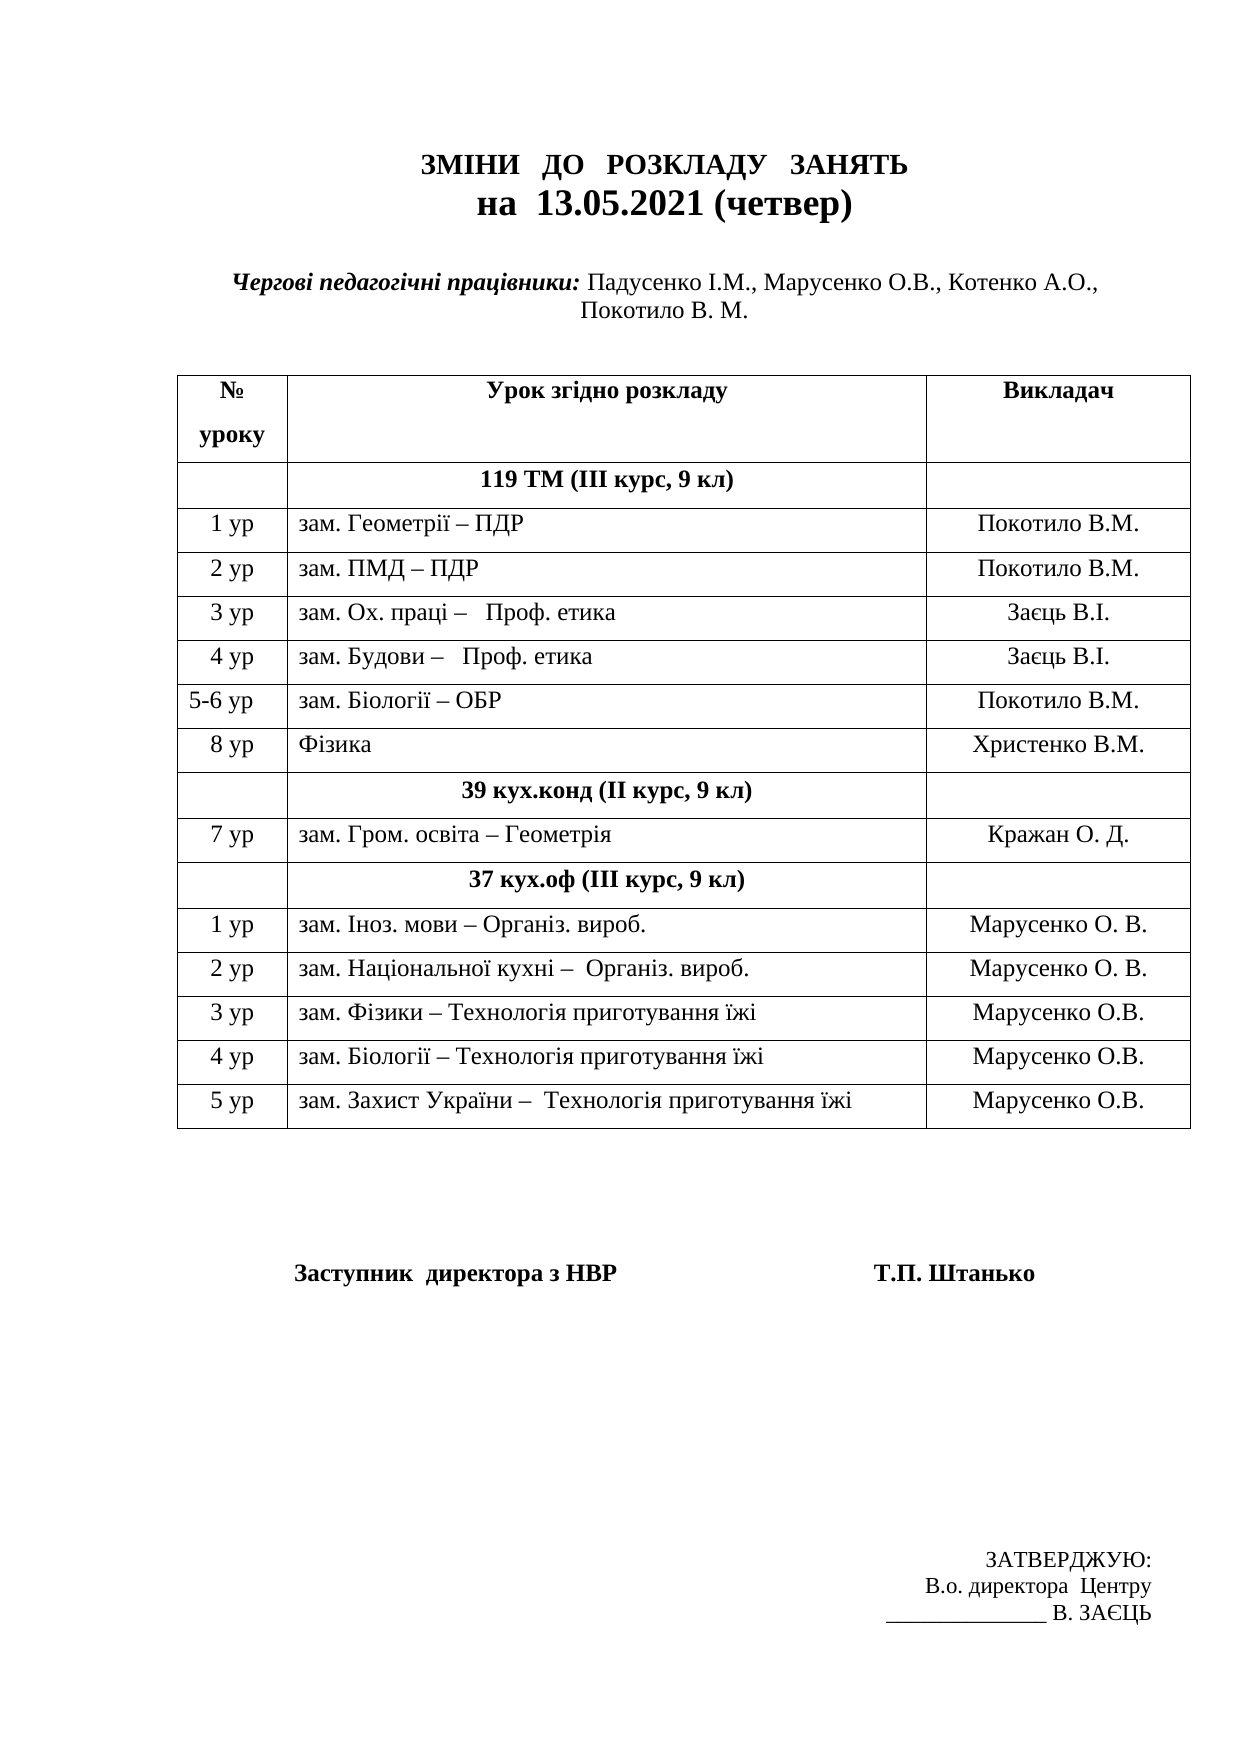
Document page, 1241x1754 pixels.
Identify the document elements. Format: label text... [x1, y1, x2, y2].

table_header Викладач [927, 376, 1190, 462]
table_cell Покотило В.М. [927, 509, 1190, 552]
table_cell 4 ур [178, 641, 287, 684]
table_cell Фізика [288, 729, 926, 772]
table_cell [927, 463, 1190, 507]
table_cell Заєць В.І. [927, 641, 1190, 684]
text на 13.05.2021 (четвер) [177, 180, 1152, 223]
table_cell зам. Фізики – Технологія приготування їжі [288, 997, 926, 1040]
table_cell Марусенко О.В. [927, 1085, 1190, 1128]
table_cell 119 ТМ (ІІІ курс, 9 кл) [288, 463, 926, 507]
table_cell зам. ПМД – ПДР [288, 553, 926, 596]
table_cell зам. Національної кухні – Організ. вироб. [288, 953, 926, 996]
table_cell зам. Ох. праці – Проф. етика [288, 597, 926, 640]
table_cell 1 ур [178, 509, 287, 552]
text ЗАТВЕРДЖУЮ: [177, 1546, 1152, 1572]
table_cell 37 кух.оф (ІІІ курс, 9 кл) [288, 863, 926, 908]
table_cell зам. Гром. освіта – Геометрія [288, 819, 926, 862]
table_cell зам. Геометрії – ПДР [288, 509, 926, 552]
table_header Урок згідно розкладу [288, 376, 926, 462]
table_cell Марусенко О. В. [927, 909, 1190, 952]
table_cell 3 ур [178, 597, 287, 640]
table_cell [178, 463, 287, 507]
table_cell 39 кух.конд (ІІ курс, 9 кл) [288, 773, 926, 818]
text ЗМІНИ ДО РОЗКЛАДУ ЗАНЯТЬ [177, 147, 1152, 180]
table_cell 2 ур [178, 953, 287, 996]
table_cell 5 ур [178, 1085, 287, 1128]
table_cell 1 ур [178, 909, 287, 952]
table_cell 8 ур [178, 729, 287, 772]
table_cell зам. Іноз. мови – Організ. вироб. [288, 909, 926, 952]
table_cell Кражан О. Д. [927, 819, 1190, 862]
table_cell зам. Будови – Проф. етика [288, 641, 926, 684]
text В.о. директора Центру [177, 1572, 1152, 1598]
table_header № уроку [178, 376, 287, 462]
table_cell Марусенко О. В. [927, 953, 1190, 996]
table_cell 5-6 ур [178, 685, 287, 728]
table_cell 7 ур [178, 819, 287, 862]
table_cell [178, 863, 287, 908]
table_cell Покотило В.М. [927, 685, 1190, 728]
table_cell 2 ур [178, 553, 287, 596]
table_cell зам. Захист України – Технологія приготування їжі [288, 1085, 926, 1128]
table_cell Христенко В.М. [927, 729, 1190, 772]
table_cell [927, 773, 1190, 818]
text ______________ В. ЗАЄЦЬ [177, 1598, 1152, 1625]
table_cell зам. Біології – Технологія приготування їжі [288, 1041, 926, 1084]
table_cell Заєць В.І. [927, 597, 1190, 640]
table_cell 4 ур [178, 1041, 287, 1084]
text Чергові педагогічні працівники: Падусенко І.М., Марусенко О.В., Котенко А.О., Покотило В. М. [177, 267, 1152, 324]
table_cell Покотило В.М. [927, 553, 1190, 596]
table_cell Марусенко О.В. [927, 997, 1190, 1040]
table_cell [178, 773, 287, 818]
table_cell 3 ур [178, 997, 287, 1040]
table_cell Марусенко О.В. [927, 1041, 1190, 1084]
table_cell зам. Біології – ОБР [288, 685, 926, 728]
text Заступник директора з НВР Т.П. Штанько [177, 1258, 1152, 1287]
table_cell [927, 863, 1190, 908]
